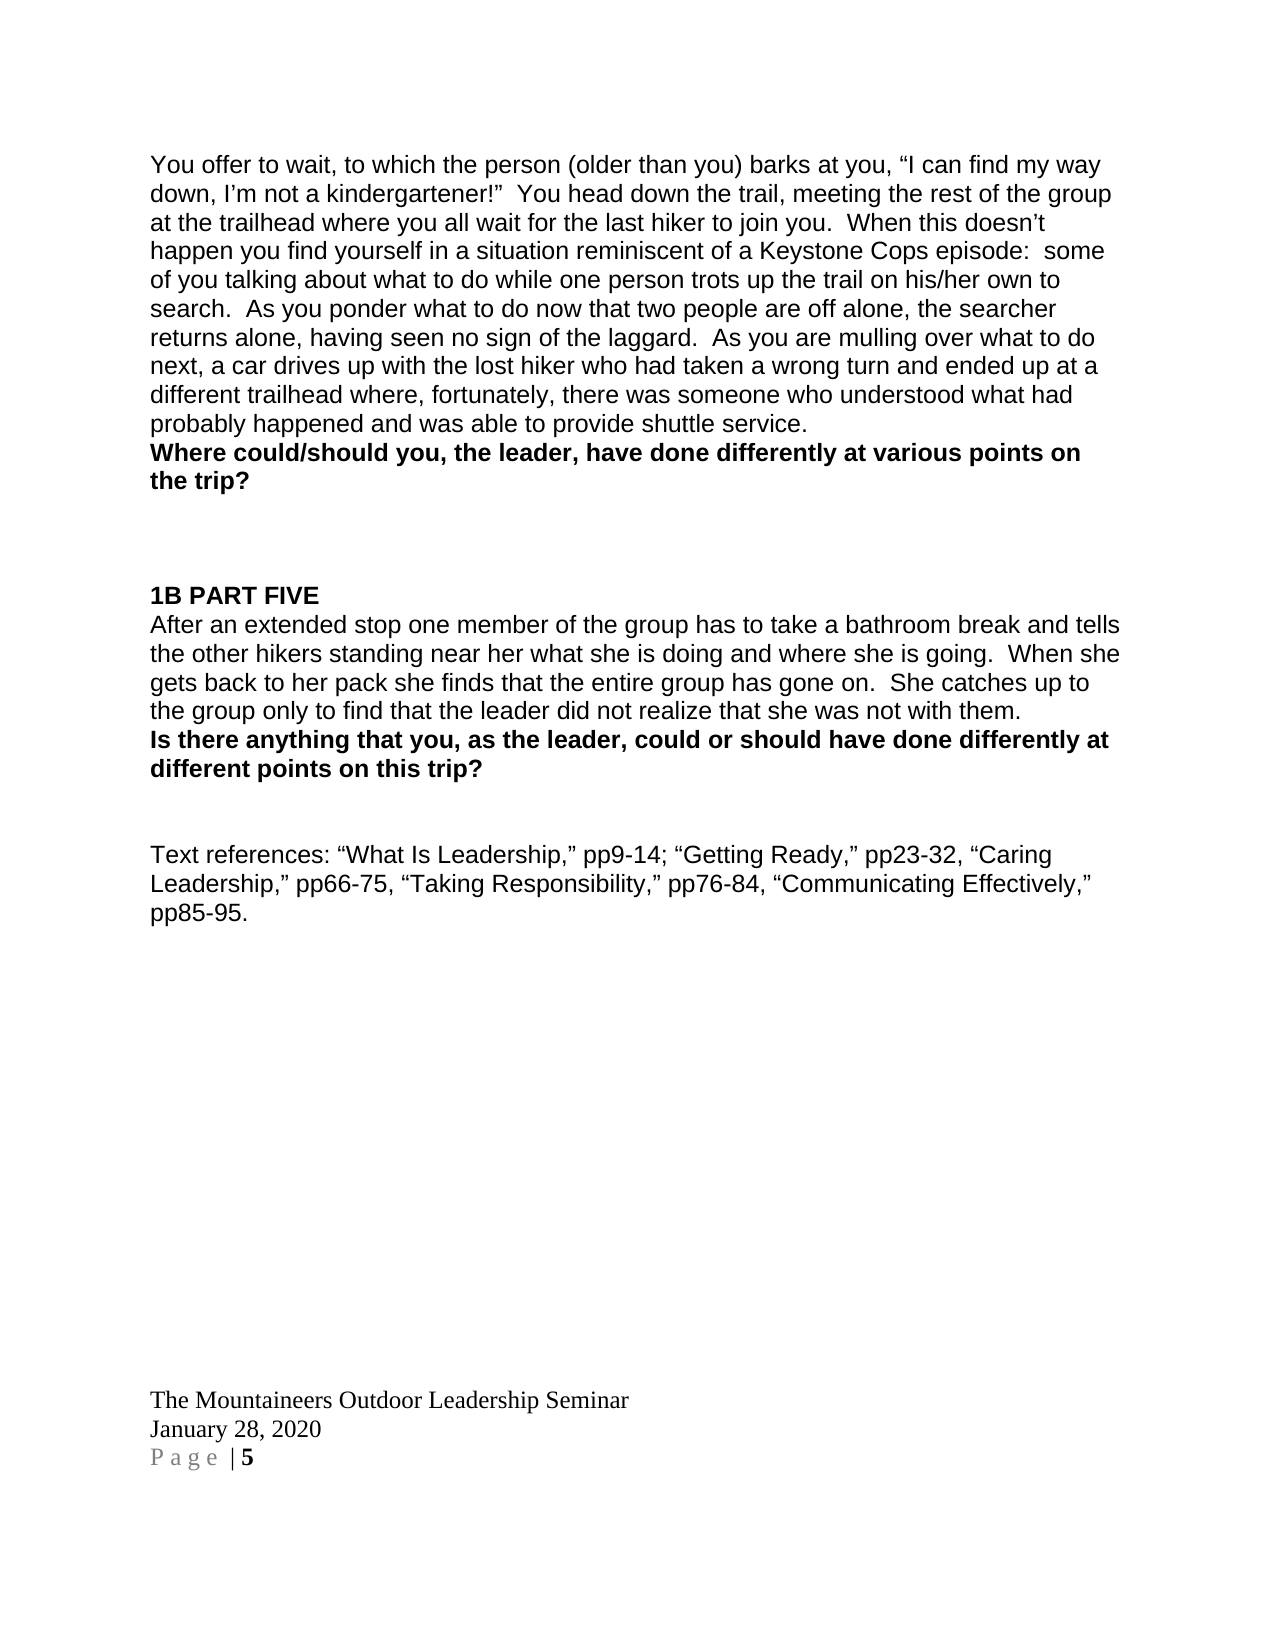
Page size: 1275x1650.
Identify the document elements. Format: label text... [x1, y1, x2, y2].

text After an extended stop one member of the group has to take a bathroom break and tells the other hikers standing near her what she is doing and where she is going. When she gets back to her pack she finds that the entire group has gone on. She catches up to the group only to find that the leader did not realize that she was not with them. [150, 610, 1125, 725]
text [150, 150, 1125, 437]
text 1B PART FIVE [150, 581, 1125, 610]
text Text references: “What Is Leadership,” pp9-14; “Getting Ready,” pp23-32, “Caring Leadership,” pp66-75, “Taking Responsibility,” pp76-84, “Communicating Effectively,” pp85-95. [150, 840, 1125, 926]
text Is there anything that you, as the leader, could or should have done differently at different points on this trip? [150, 725, 1125, 782]
text Where could/should you, the leader, have done differently at various points on the trip? [150, 437, 1125, 495]
